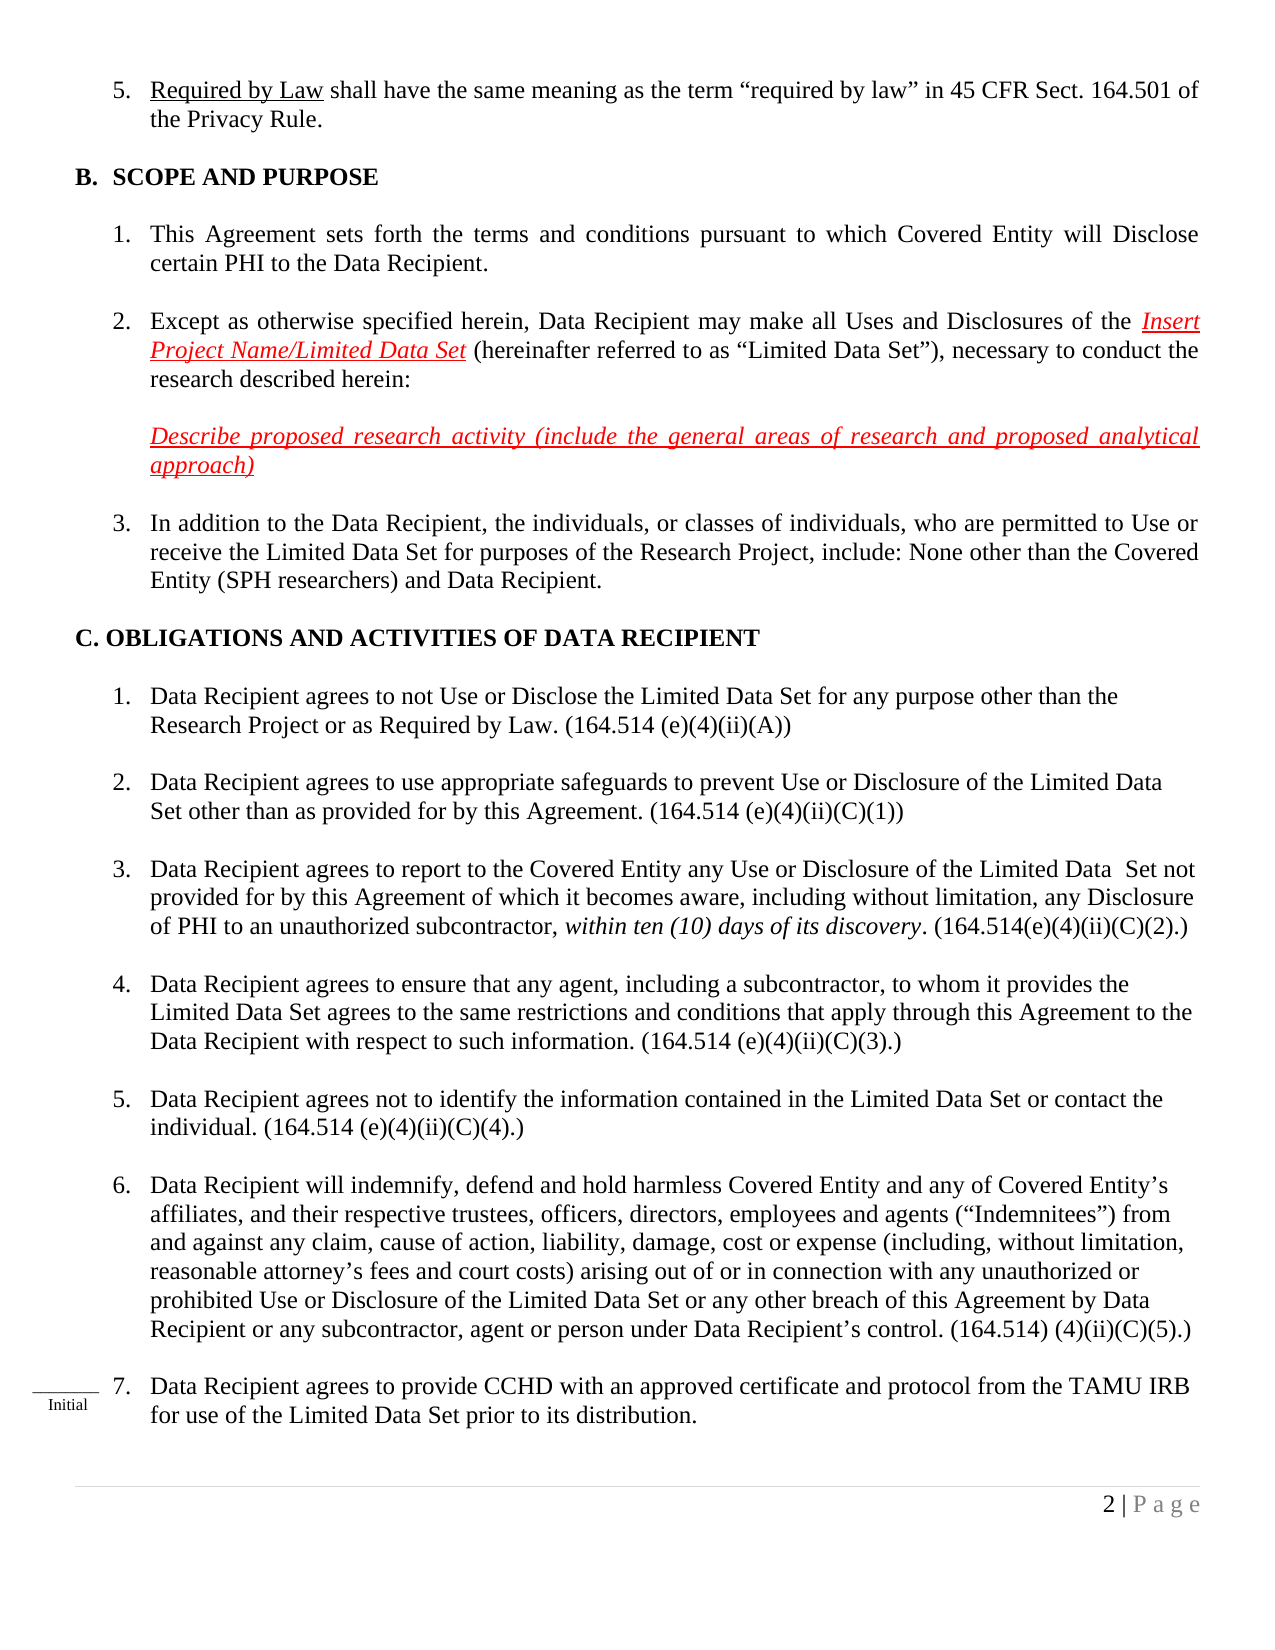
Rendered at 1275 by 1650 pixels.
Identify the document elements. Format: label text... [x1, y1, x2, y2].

text 7. Data Recipient agrees to provide CCHD with an approved certificate and protocol from the TAMU IRB for use of the Limited Data Set prior to its distribution. [112, 1371, 1200, 1429]
text 1. Data Recipient agrees to not Use or Disclose the Limited Data Set for any purpose other than the Research Project or as Required by Law. (164.514 (e)(4)(ii)(A)) [75, 681, 1200, 739]
text 4. Data Recipient agrees to ensure that any agent, including a subcontractor, to whom it provides the Limited Data Set agrees to the same restrictions and conditions that apply through this Agreement to the Data Recipient with respect to such information. (164.514 (e)(4)(ii)(C)(3).) [112, 969, 1200, 1055]
text 2. Data Recipient agrees to use appropriate safeguards to prevent Use or Disclosure of the Limited Data Set other than as provided for by this Agreement. (164.514 (e)(4)(ii)(C)(1)) [75, 767, 1200, 825]
text 5. Data Recipient agrees not to identify the information contained in the Limited Data Set or contact the individual. (164.514 (e)(4)(ii)(C)(4).) [112, 1084, 1200, 1141]
text B. SCOPE AND PURPOSE [75, 162, 1200, 190]
text C. OBLIGATIONS AND ACTIVITIES OF DATA RECIPIENT [75, 623, 1200, 652]
text 5. Required by Law shall have the same meaning as the term “required by law” in 45 CFR Sect. 164.501 of the Privacy Rule. [112, 75, 1200, 132]
text Describe proposed research activity (include the general areas of research and proposed analytical approach) [150, 421, 1200, 446]
text Describe proposed research activity (include the general areas of research and proposed analytical approach) [150, 448, 1200, 479]
text 3. Data Recipient agrees to report to the Covered Entity any Use or Disclosure of the Limited Data Set not provided for by this Agreement of which it becomes aware, including without limitation, any Disclosure of PHI to an unauthorized subcontractor, within ten (10) days of its discovery. (164.514(e)(4)(ii)(C)(2).) [112, 854, 1200, 940]
text 2. Except as otherwise specified herein, Data Recipient may make all Uses and Disclosures of the Insert Project Name/Limited Data Set (hereinafter referred to as “Limited Data Set”), necessary to conduct the research described herein: [112, 306, 1200, 392]
text 1. This Agreement sets forth the terms and conditions pursuant to which Covered Entity will Disclose certain PHI to the Data Recipient. [112, 219, 1200, 277]
text 6. Data Recipient will indemnify, defend and hold harmless Covered Entity and any of Covered Entity’s affiliates, and their respective trustees, officers, directors, employees and agents (“Indemnitees”) from and against any claim, cause of action, liability, damage, cost or expense (including, without limitation, reasonable attorney’s fees and court costs) arising out of or in connection with any unauthorized or prohibited Use or Disclosure of the Limited Data Set or any other breach of this Agreement by Data Recipient or any subcontractor, agent or person under Data Recipient’s control. (164.514) (4)(ii)(C)(5).) [112, 1170, 1200, 1342]
text 3. In addition to the Data Recipient, the individuals, or classes of individuals, who are permitted to Use or receive the Limited Data Set for purposes of the Research Project, include: None other than the Covered Entity (SPH researchers) and Data Recipient. [112, 508, 1200, 594]
